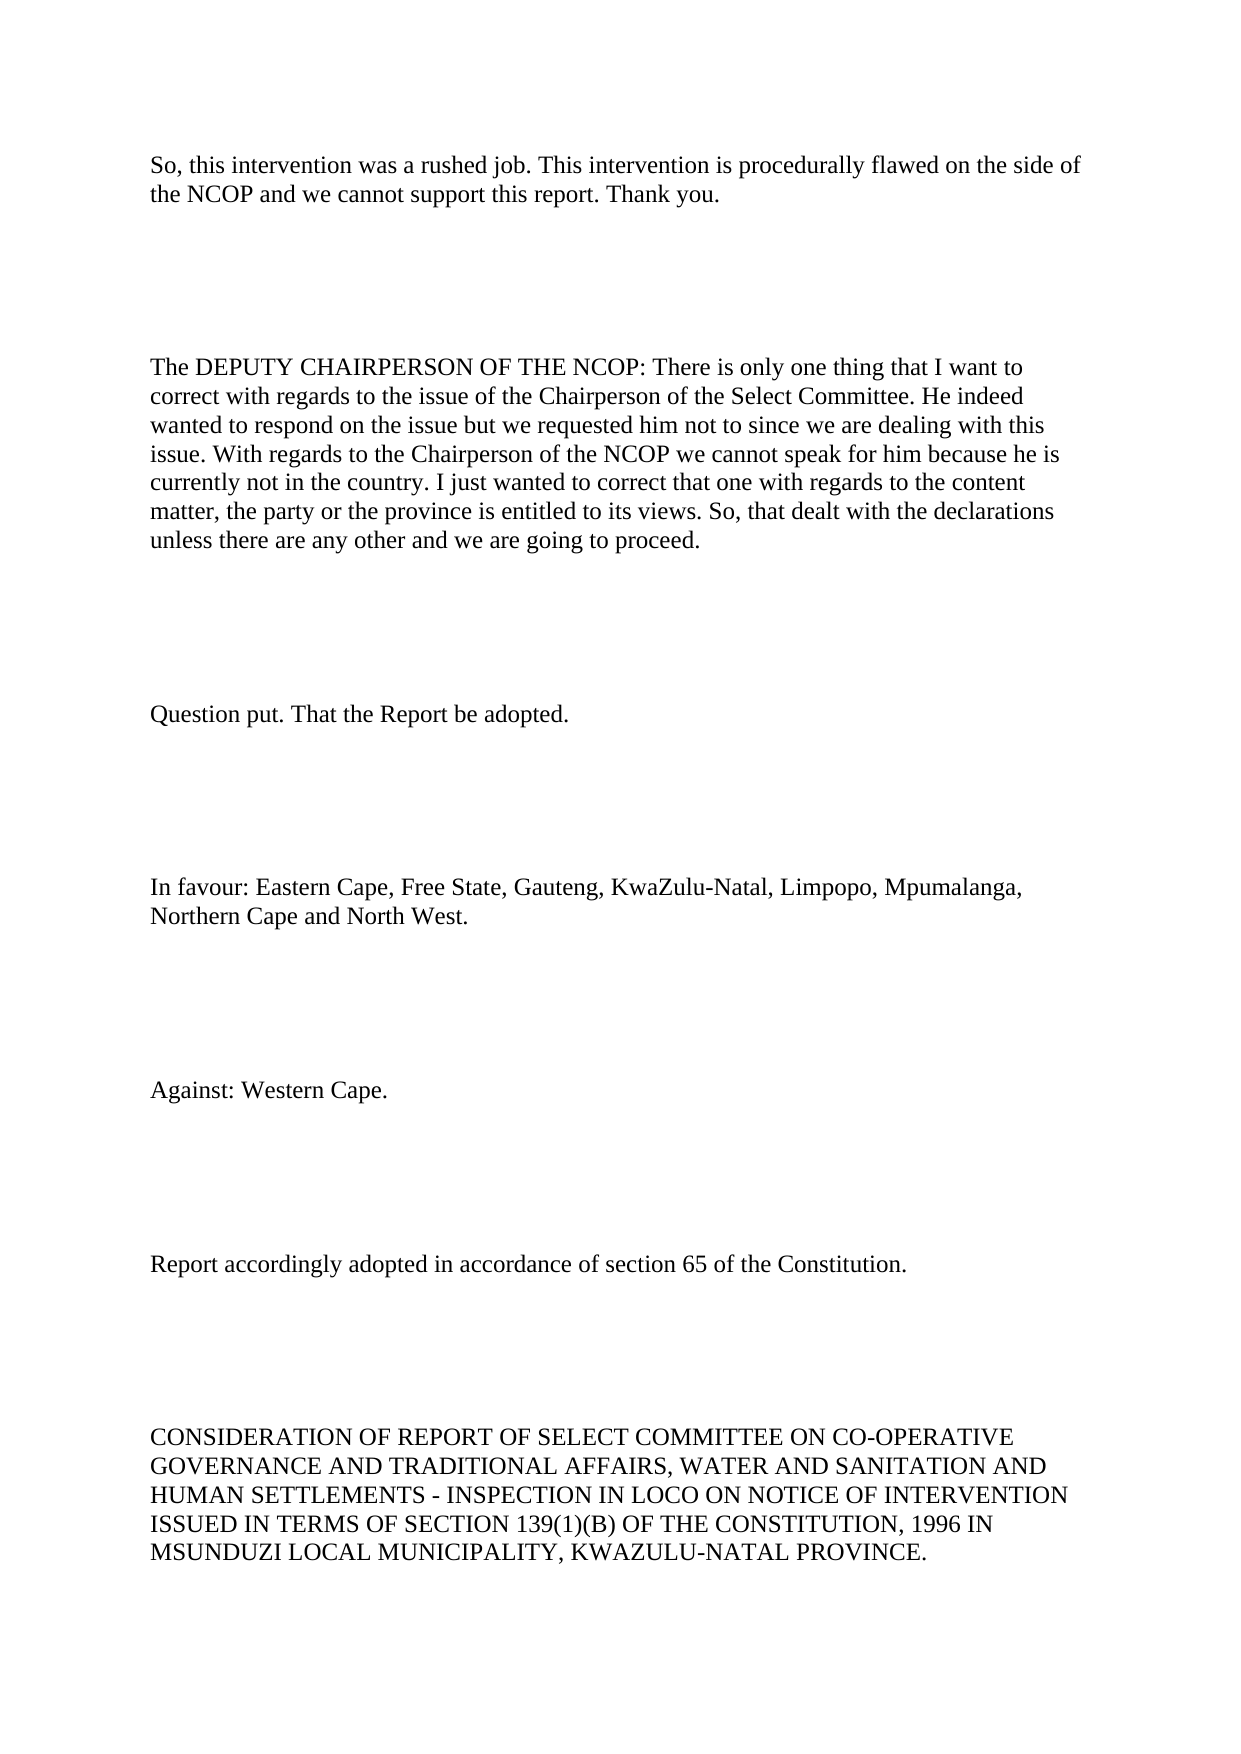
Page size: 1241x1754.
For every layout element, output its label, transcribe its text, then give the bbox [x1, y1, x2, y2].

text In favour: Eastern Cape, Free State, Gauteng, KwaZulu-Natal, Limpopo, Mpumalanga, Northern Cape and North West. [150, 872, 1090, 930]
text The DEPUTY CHAIRPERSON OF THE NCOP: There is only one thing that I want to correct with regards to the issue of the Chairperson of the Select Committee. He indeed wanted to respond on the issue but we requested him not to since we are dealing with this issue. With regards to the Chairperson of the NCOP we cannot speak for him because he is currently not in the country. I just wanted to correct that one with regards to the content matter, the party or the province is entitled to its views. So, that dealt with the declarations unless there are any other and we are going to proceed. [150, 352, 1090, 554]
text Report accordingly adopted in accordance of section 65 of the Constitution. [150, 1249, 1090, 1277]
text So, this intervention was a rushed job. This intervention is procedurally flawed on the side of the NCOP and we cannot support this report. Thank you. [150, 150, 1090, 207]
text Against: Western Cape. [150, 1075, 1090, 1104]
text Question put. That the Report be adopted. [150, 699, 1090, 727]
text CONSIDERATION OF REPORT OF SELECT COMMITTEE ON CO-OPERATIVE GOVERNANCE AND TRADITIONAL AFFAIRS, WATER AND SANITATION AND HUMAN SETTLEMENTS - INSPECTION IN LOCO ON NOTICE OF INTERVENTION ISSUED IN TERMS OF SECTION 139(1)(B) OF THE CONSTITUTION, 1996 IN MSUNDUZI LOCAL MUNICIPALITY, KWAZULU-NATAL PROVINCE. [150, 1422, 1090, 1566]
